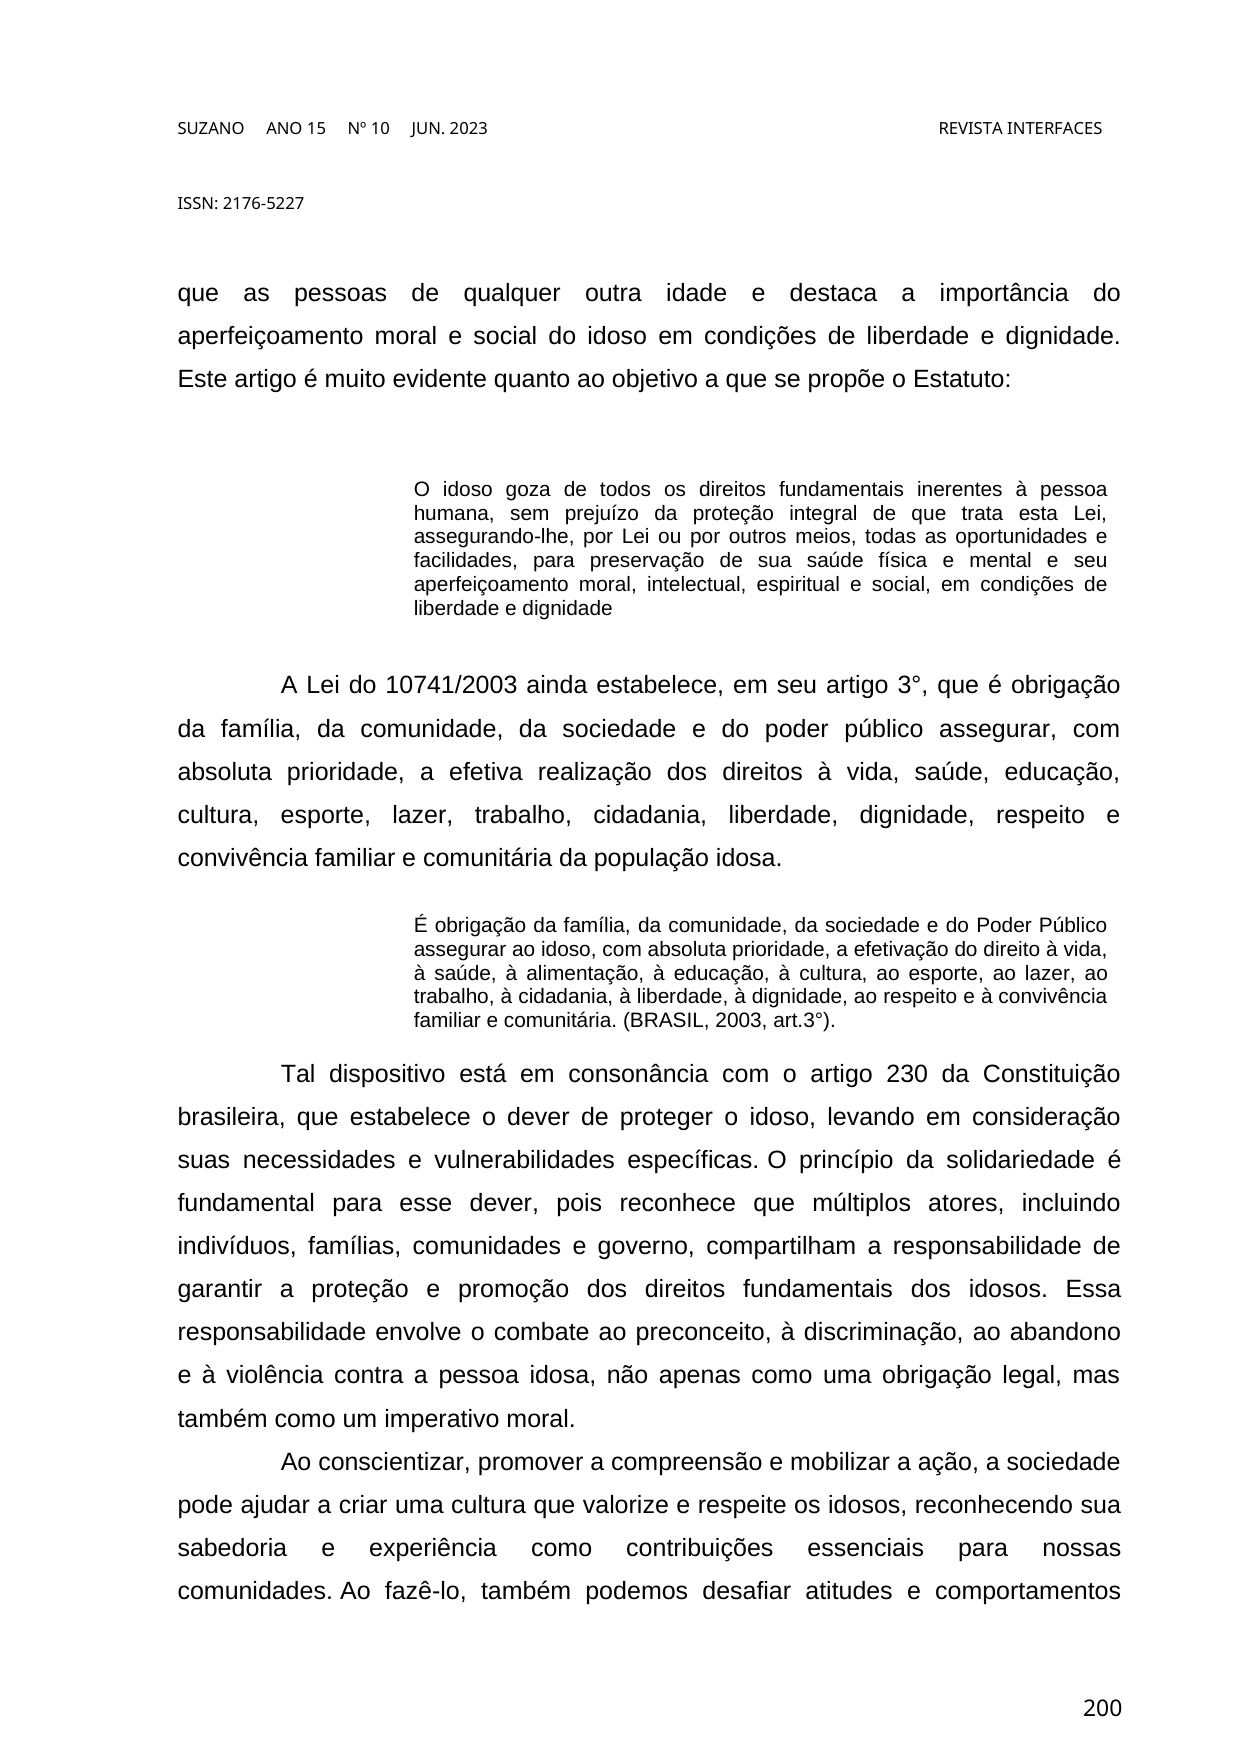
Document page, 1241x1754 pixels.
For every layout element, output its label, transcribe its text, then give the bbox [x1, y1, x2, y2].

text A Lei do 10741/2003 ainda estabelece, em seu artigo 3°, que é obrigação da família, da comunidade, da sociedade e do poder público assegurar, com absoluta prioridade, a efetiva realização dos direitos à vida, saúde, educação, cultura, esporte, lazer, trabalho, cidadania, liberdade, dignidade, respeito e convivência familiar e comunitária da população idosa. [177, 670, 1122, 872]
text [177, 1447, 1122, 1605]
text É obrigação da família, da comunidade, da sociedade e do Poder Público assegurar ao idoso, com absoluta prioridade, a efetivação do direito à vida, à saúde, à alimentação, à educação, à cultura, ao esporte, ao lazer, ao trabalho, à cidadania, à liberdade, à dignidade, ao respeito e à convivência familiar e comunitária. (BRASIL, 2003, art.3°). [413, 912, 1108, 1032]
text O idoso goza de todos os direitos fundamentais inerentes à pessoa humana, sem prejuízo da proteção integral de que trata esta Lei, assegurando-lhe, por Lei ou por outros meios, todas as oportunidades e facilidades, para preservação de sua saúde física e mental e seu aperfeiçoamento moral, intelectual, espiritual e social, em condições de liberdade e dignidade [413, 476, 1108, 620]
text Tal dispositivo está em consonância com o artigo 230 da Constituição brasileira, que estabelece o dever de proteger o idoso, levando em consideração suas necessidades e vulnerabilidades específicas. O princípio da solidariedade é fundamental para esse dever, pois reconhece que múltiplos atores, incluindo indivíduos, famílias, comunidades e governo, compartilham a responsabilidade de garantir a proteção e promoção dos direitos fundamentais dos idosos. Essa responsabilidade envolve o combate ao preconceito, à discriminação, ao abandono e à violência contra a pessoa idosa, não apenas como uma obrigação legal, mas também como um imperativo moral. [177, 1058, 1122, 1432]
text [177, 277, 1122, 392]
